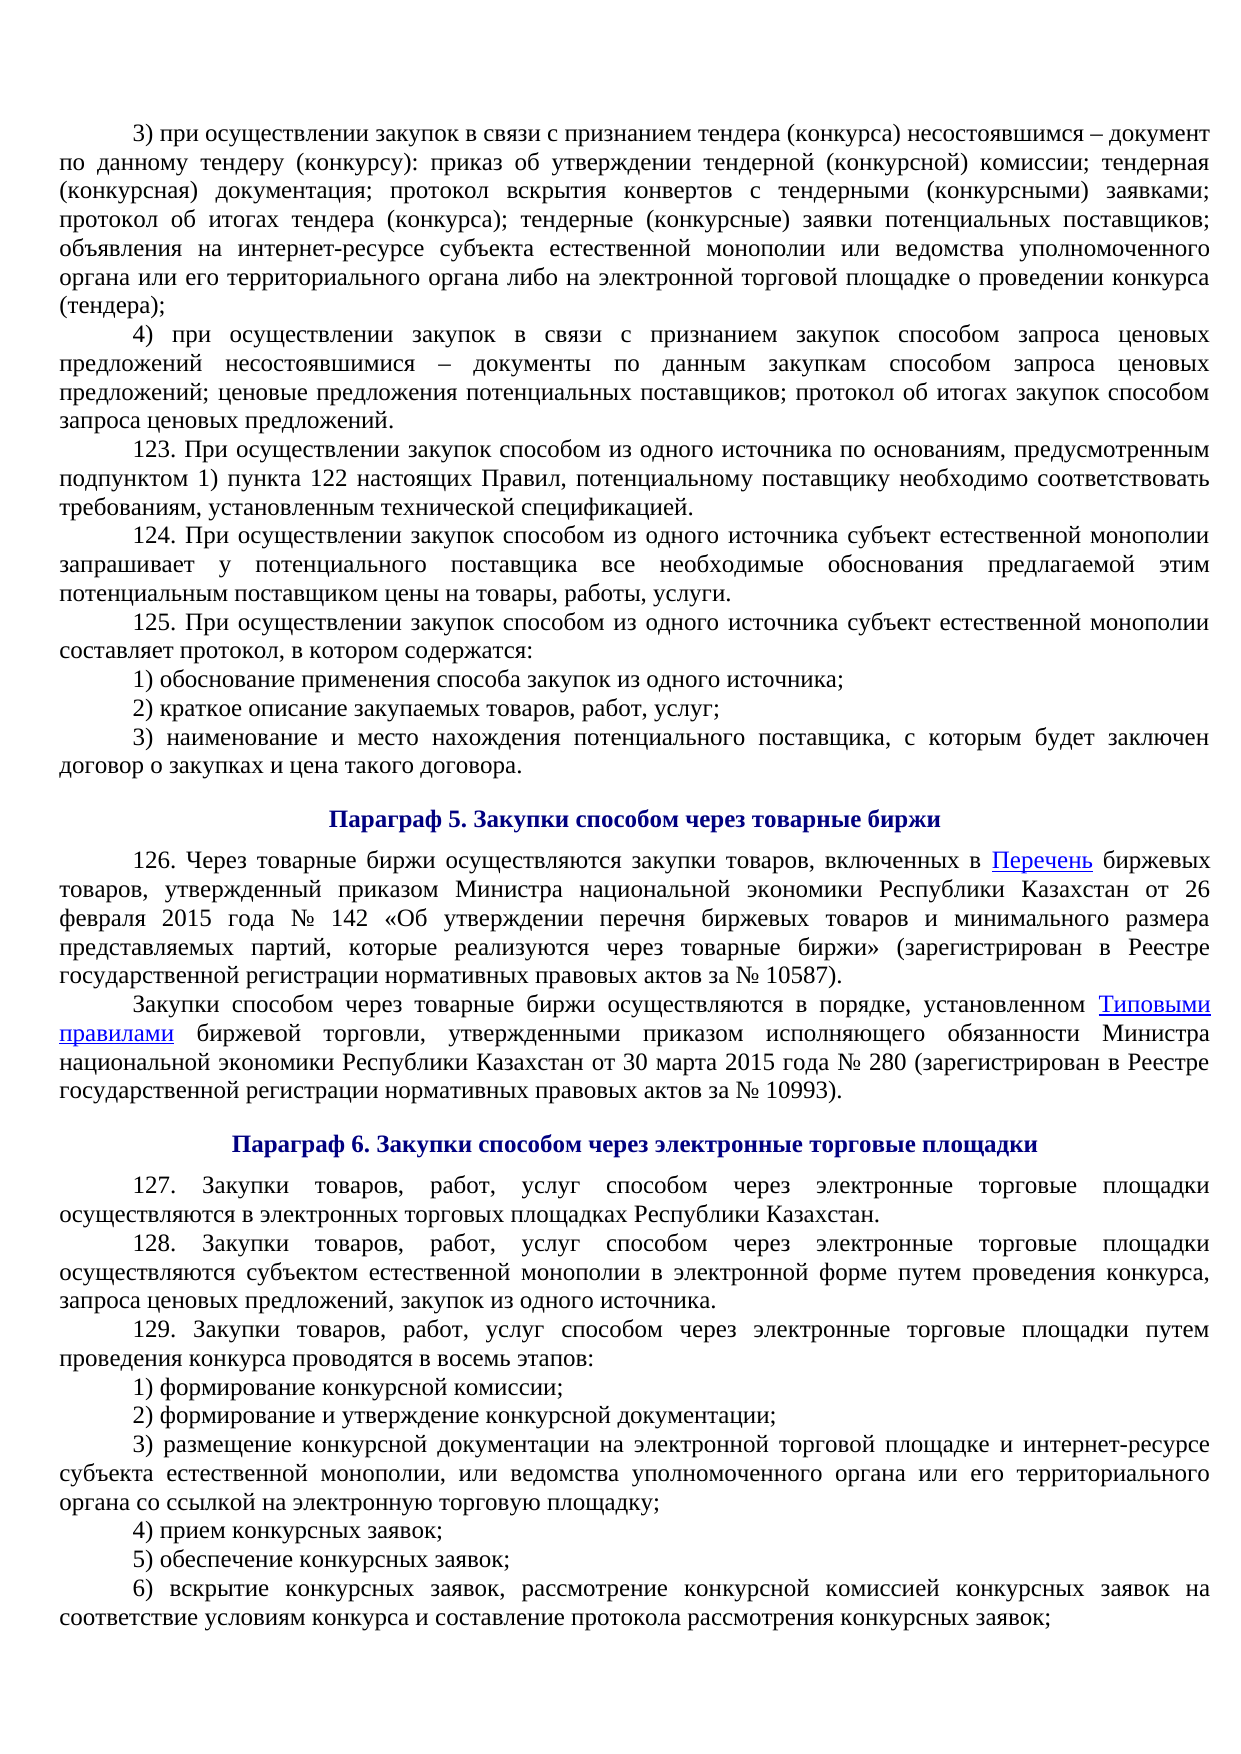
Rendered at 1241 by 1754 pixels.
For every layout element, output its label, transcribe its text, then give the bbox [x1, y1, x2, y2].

text 3) при осуществлении закупок в связи с признанием тендера (конкурса) несостоявшимся – документ по данному тендеру (конкурсу): приказ об утверждении тендерной (конкурсной) комиссии; тендерная (конкурсная) документация; протокол вскрытия конвертов с тендерными (конкурсными) заявками; протокол об итогах тендера (конкурса); тендерные (конкурсные) заявки потенциальных поставщиков; объявления на интернет-ресурсе субъекта естественной монополии или ведомства уполномоченного органа или его территориального органа либо на электронной торговой площадке о проведении конкурса (тендера); [59, 118, 1211, 319]
text 1) обоснование применения способа закупок из одного источника; [59, 664, 1211, 693]
text 6) вскрытие конкурсных заявок, рассмотрение конкурсной комиссией конкурсных заявок на соответствие условиям конкурса и составление протокола рассмотрения конкурсных заявок; [59, 1573, 1211, 1631]
text 4) при осуществлении закупок в связи с признанием закупок способом запроса ценовых предложений несостоявшимися – документы по данным закупкам способом запроса ценовых предложений; ценовые предложения потенциальных поставщиков; протокол об итогах закупок способом запроса ценовых предложений. [59, 319, 1211, 434]
text 4) прием конкурсных заявок; [59, 1516, 1211, 1544]
text Параграф 5. Закупки способом через товарные биржи [59, 804, 1211, 833]
text 5) обеспечение конкурсных заявок; [59, 1544, 1211, 1573]
text 3) размещение конкурсной документации на электронной торговой площадке и интернет-ресурсе субъекта естественной монополии, или ведомства уполномоченного органа или его территориального органа со ссылкой на электронную торговую площадку; [59, 1429, 1211, 1516]
text 128. Закупки товаров, работ, услуг способом через электронные торговые площадки осуществляются субъектом естественной монополии в электронной форме путем проведения конкурса, запроса ценовых предложений, закупок из одного источника. [59, 1228, 1211, 1314]
text Закупки способом через товарные биржи осуществляются в порядке, установленном Типовыми правилами биржевой торговли, утвержденными приказом исполняющего обязанности Министра национальной экономики Республики Казахстан от 30 марта 2015 года № 280 (зарегистрирован в Реестре государственной регистрации нормативных правовых актов за № 10993). [59, 989, 1211, 1104]
text 129. Закупки товаров, работ, услуг способом через электронные торговые площадки путем проведения конкурса проводятся в восемь этапов: [59, 1314, 1211, 1372]
text 124. При осуществлении закупок способом из одного источника субъект естественной монополии запрашивает у потенциального поставщика все необходимые обоснования предлагаемой этим потенциальным поставщиком цены на товары, работы, услуги. [59, 521, 1211, 607]
text 2) формирование и утверждение конкурсной документации; [59, 1401, 1211, 1429]
text Параграф 6. Закупки способом через электронные торговые площадки [59, 1129, 1211, 1158]
text 3) наименование и место нахождения потенциального поставщика, с которым будет заключен договор о закупках и цена такого договора. [59, 722, 1211, 779]
text 123. При осуществлении закупок способом из одного источника по основаниям, предусмотренным подпунктом 1) пункта 122 настоящих Правил, потенциальному поставщику необходимо соответствовать требованиям, установленным технической спецификацией. [59, 434, 1211, 521]
text 125. При осуществлении закупок способом из одного источника субъект естественной монополии составляет протокол, в котором содержатся: [59, 607, 1211, 664]
text 1) формирование конкурсной комиссии; [59, 1372, 1211, 1401]
text 126. Через товарные биржи осуществляются закупки товаров, включенных в Перечень биржевых товаров, утвержденный приказом Министра национальной экономики Республики Казахстан от 26 февраля 2015 года № 142 «Об утверждении перечня биржевых товаров и минимального размера представляемых партий, которые реализуются через товарные биржи» (зарегистрирован в Реестре государственной регистрации нормативных правовых актов за № 10587). [59, 846, 1211, 989]
text 2) краткое описание закупаемых товаров, работ, услуг; [59, 693, 1211, 722]
text 127. Закупки товаров, работ, услуг способом через электронные торговые площадки осуществляются в электронных торговых площадках Республики Казахстан. [59, 1171, 1211, 1228]
